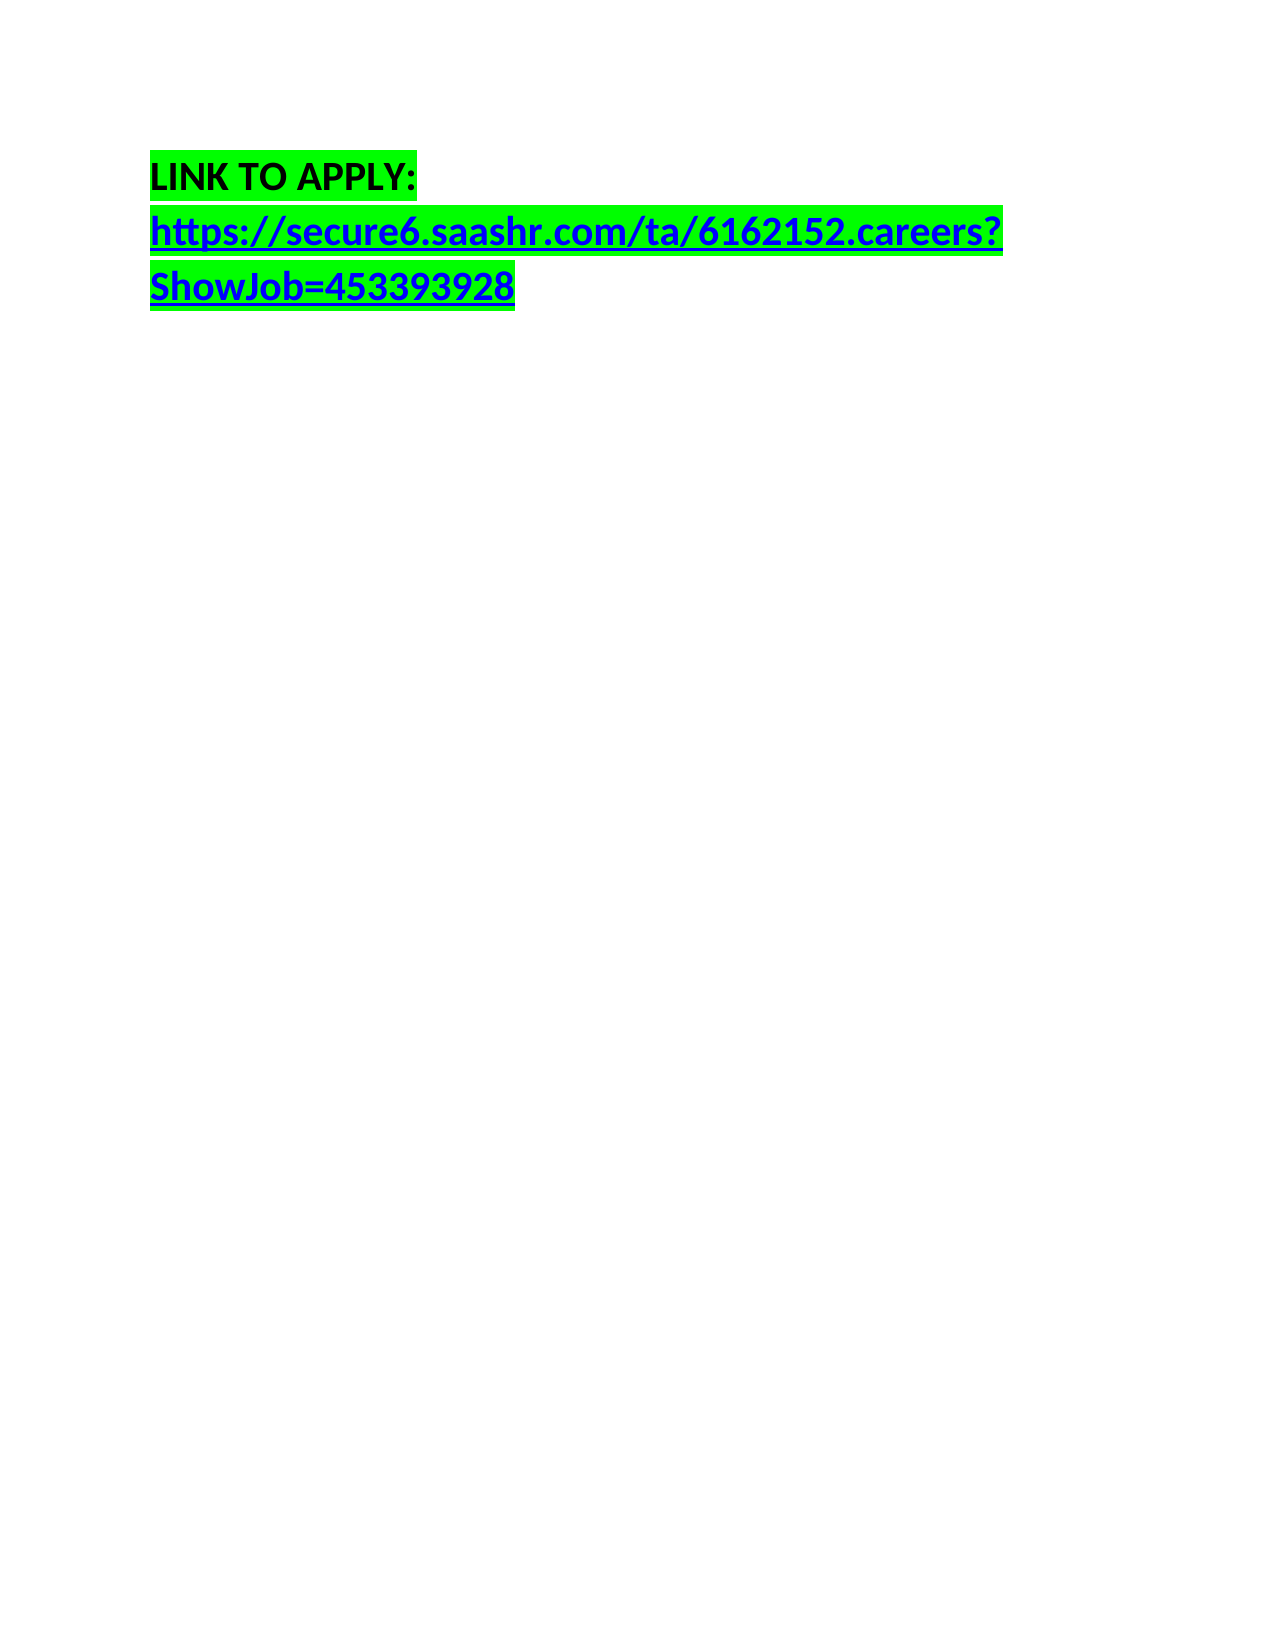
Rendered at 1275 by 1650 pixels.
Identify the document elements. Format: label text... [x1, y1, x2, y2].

text LINK TO APPLY: https://secure6.saashr.com/ta/6162152.careers?ShowJob=453393928 [150, 150, 1125, 311]
